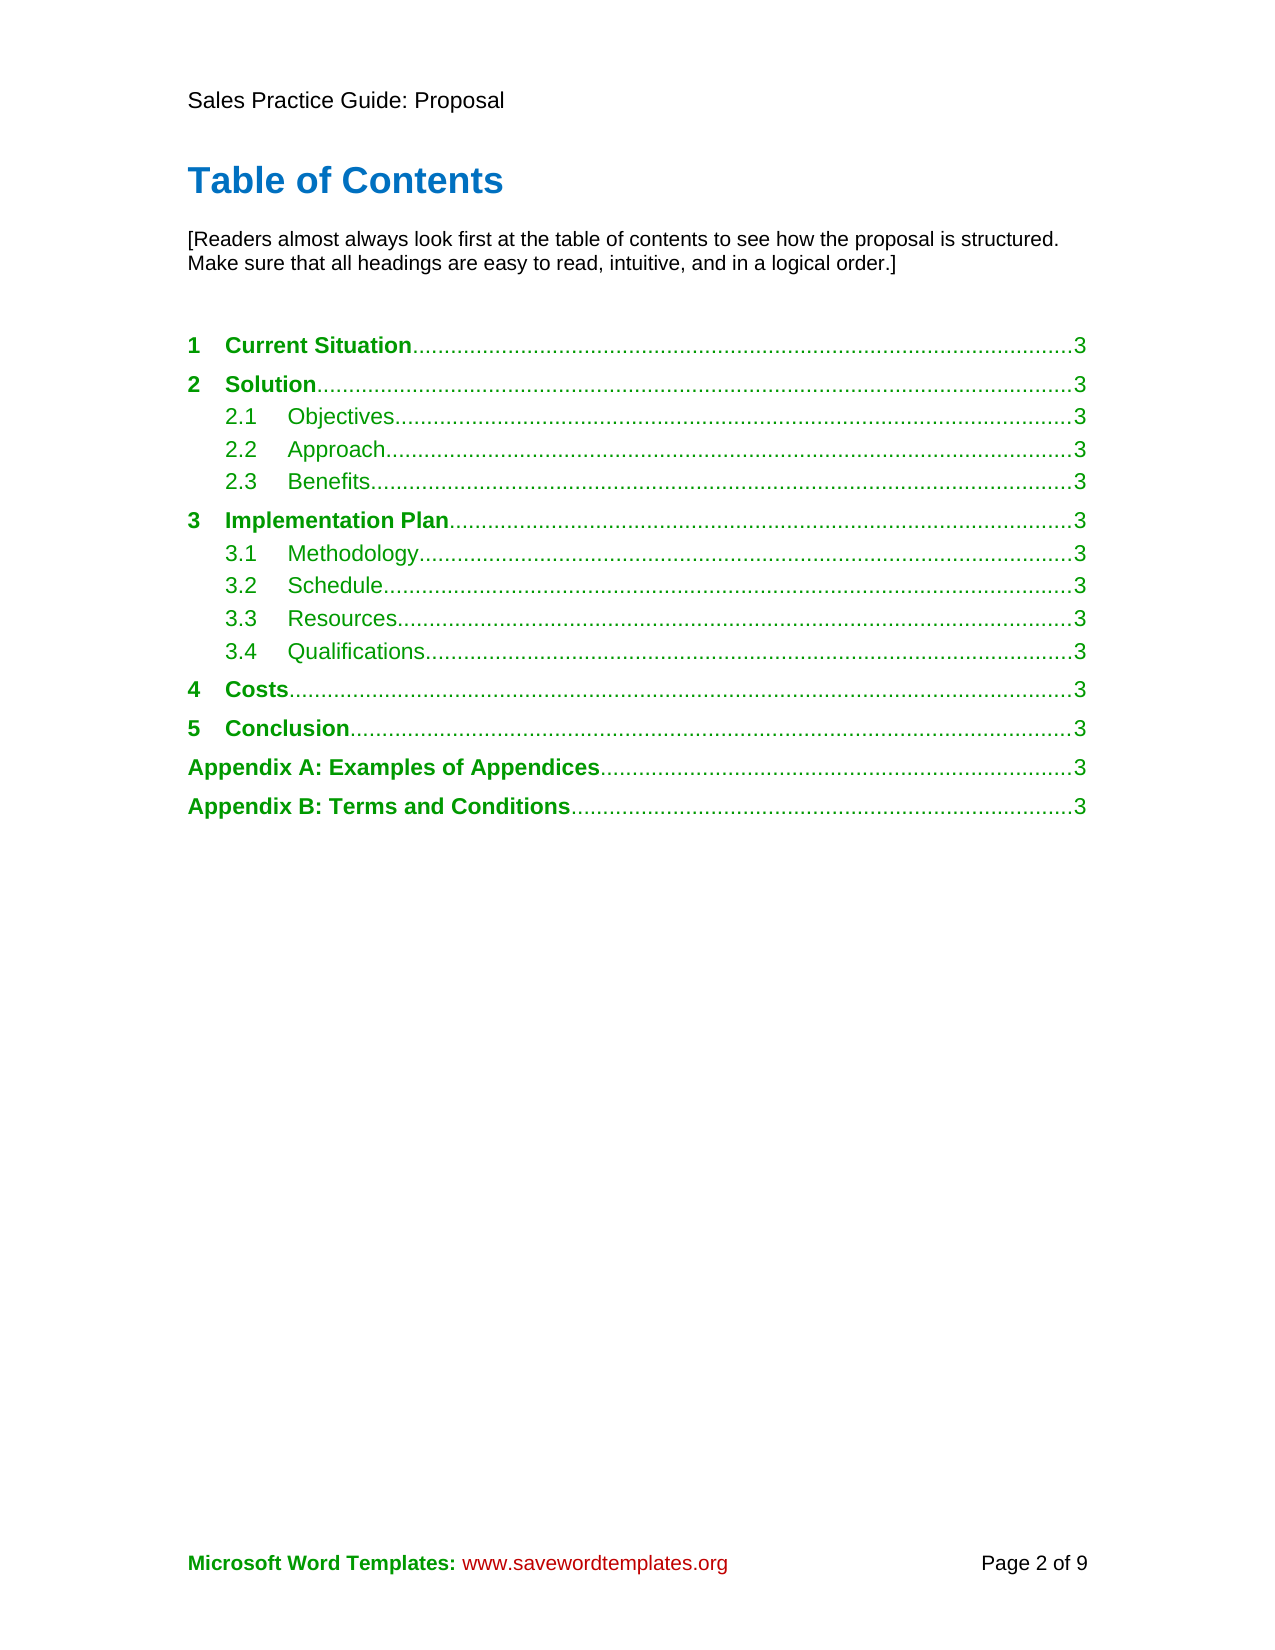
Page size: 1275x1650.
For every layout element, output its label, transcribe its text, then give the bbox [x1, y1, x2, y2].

text [Readers almost always look first at the table of contents to see how the proposal is structured. Make sure that all headings are easy to read, intuitive, and in a logical order.] [187, 226, 1087, 274]
text 5 Conclusion 3 [187, 715, 1087, 742]
text 2.1 Objectives 3 [225, 403, 1087, 429]
text Table of Contents [187, 158, 1087, 201]
text 3.2 Schedule 3 [225, 572, 1087, 599]
text Appendix B: Terms and Conditions 3 [187, 793, 1087, 819]
text 3.3 Resources 3 [225, 605, 1087, 631]
text 1 Current Situation 3 [187, 332, 1087, 358]
text 4 Costs 3 [187, 676, 1087, 703]
text 2.2 Approach 3 [225, 436, 1087, 462]
text 2.3 Benefits 3 [225, 468, 1087, 495]
text 2 Solution 3 [187, 371, 1087, 397]
text Appendix A: Examples of Appendices 3 [187, 754, 1087, 781]
text 3.1 Methodology 3 [225, 540, 1087, 566]
text 3 Implementation Plan 3 [187, 507, 1087, 533]
text 3.4 Qualifications 3 [225, 638, 1087, 664]
